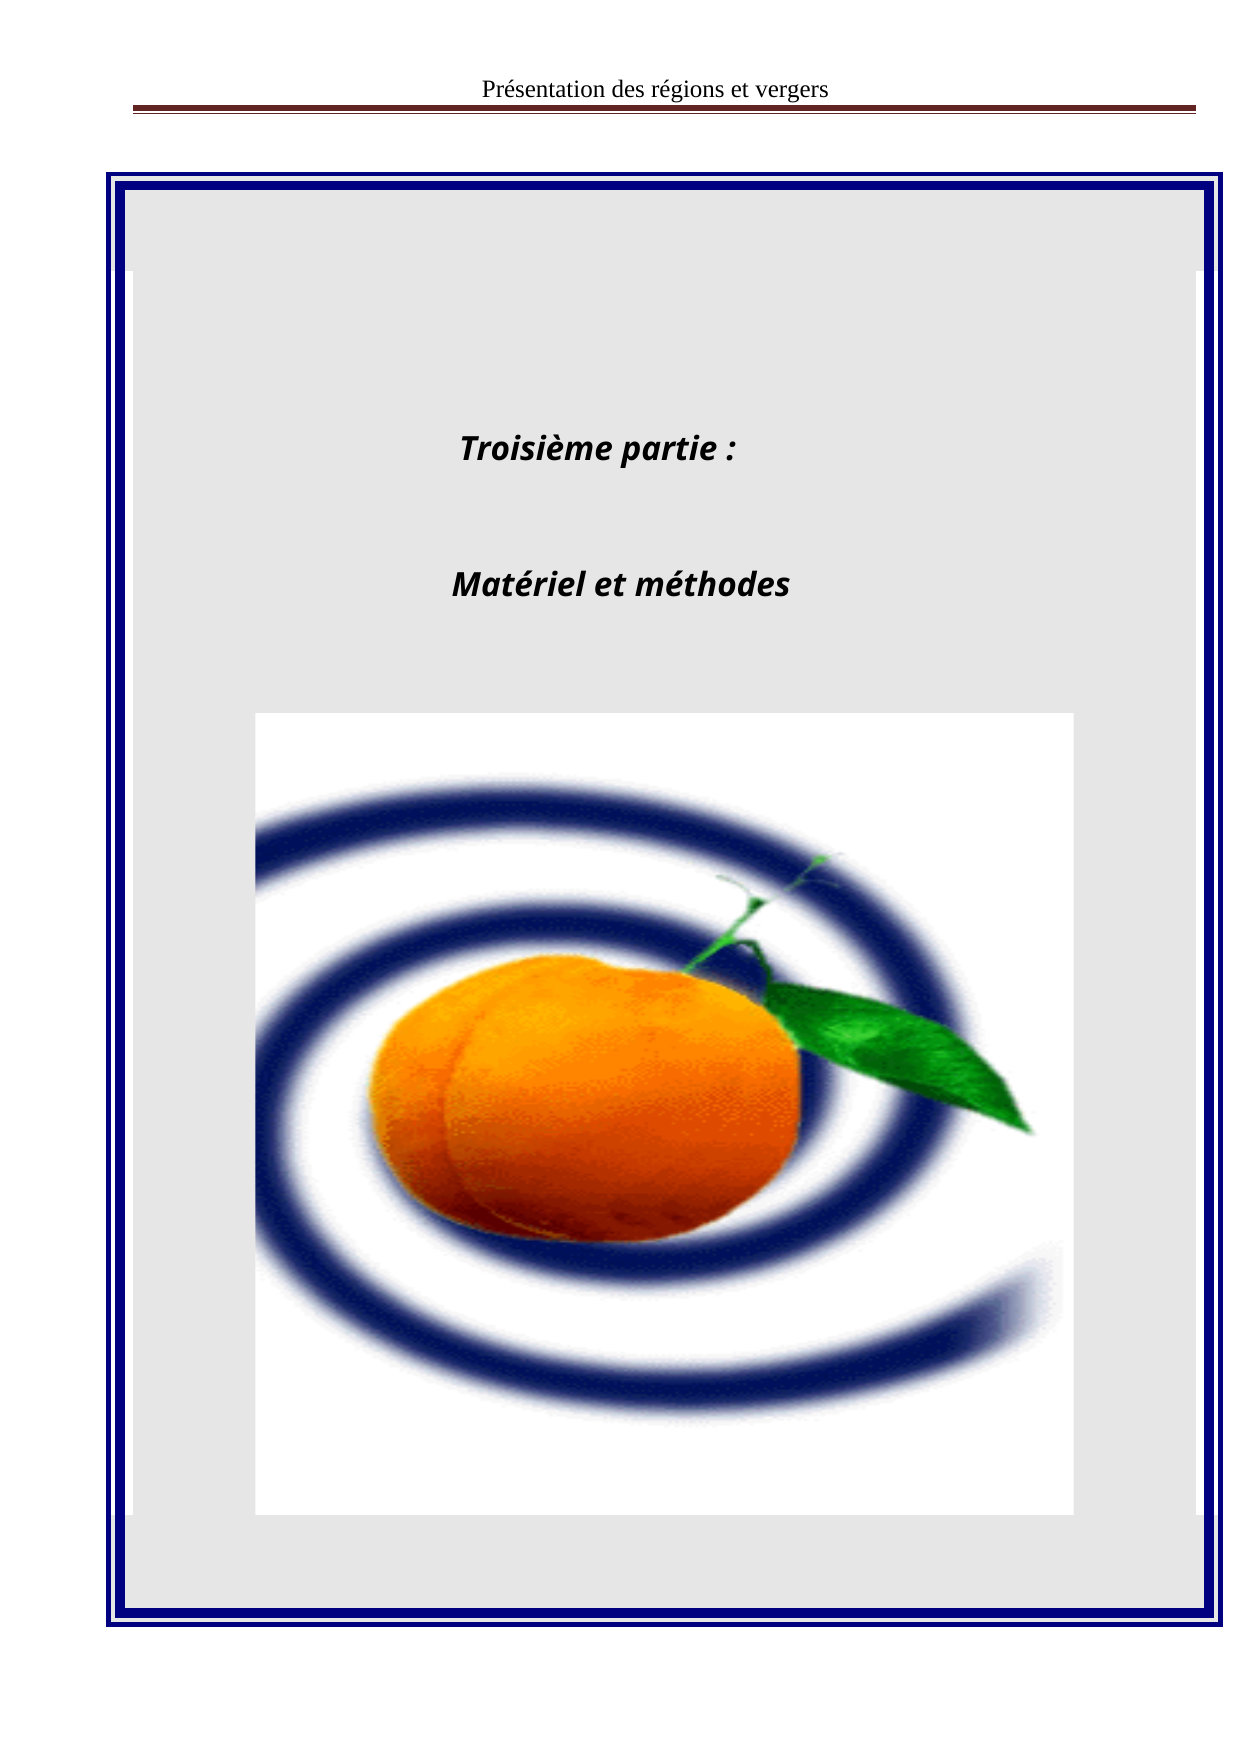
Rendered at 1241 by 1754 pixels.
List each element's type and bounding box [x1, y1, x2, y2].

picture [255, 713, 1074, 1515]
